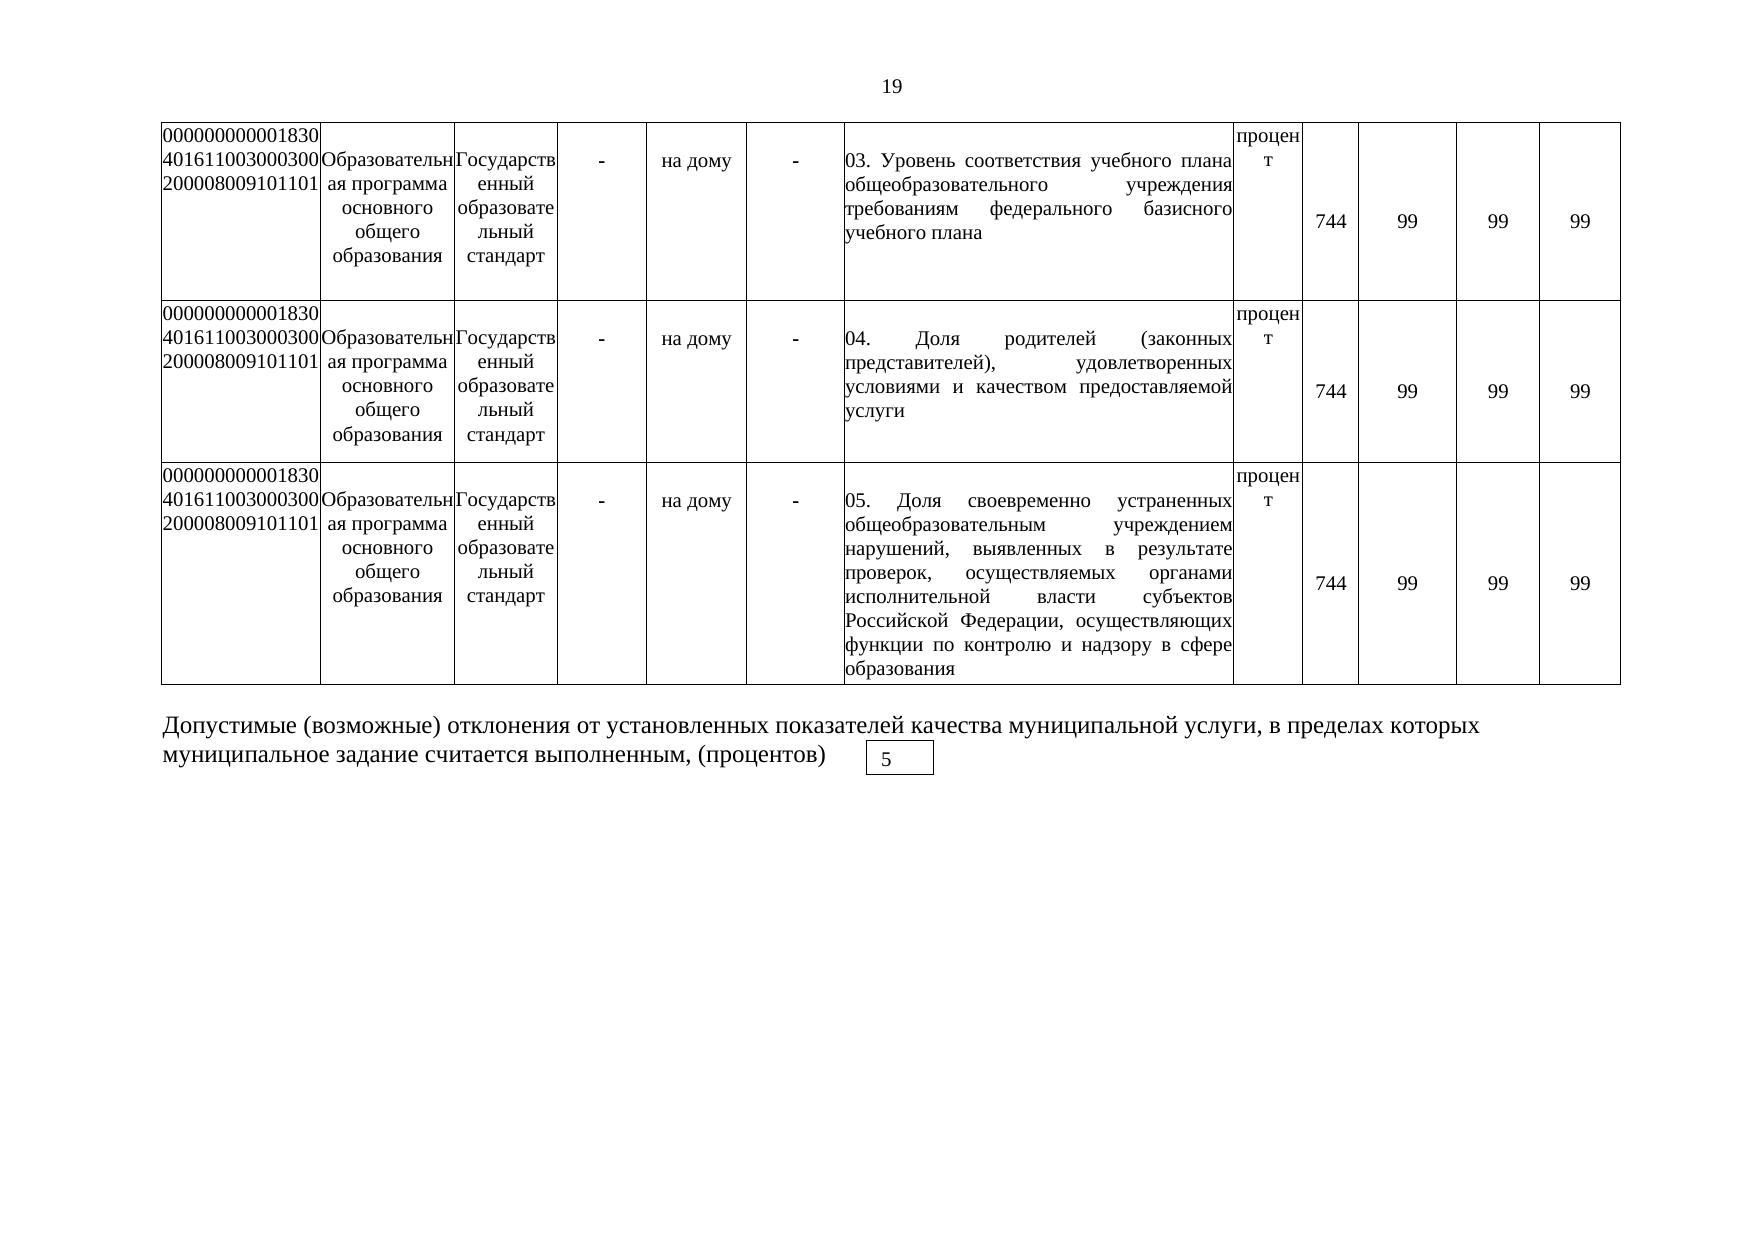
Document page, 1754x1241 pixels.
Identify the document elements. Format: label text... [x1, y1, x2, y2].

table_cell 744 [1303, 301, 1358, 462]
table_cell - [558, 123, 646, 300]
table_cell 05. Доля своевременно устраненных общеобразовательным учреждением нарушений, выявленных в результате проверок, осуществляемых органами исполнительной власти субъектов Российской Федерации, осуществляющих функции по контролю и надзору в сфере образования [845, 463, 1233, 684]
table_cell Государственный образовательный стандарт [455, 463, 557, 684]
table_cell 99 [1457, 301, 1539, 462]
table_cell Образовательная программа основного общего образования [321, 301, 454, 462]
table_cell 99 [1359, 463, 1456, 684]
table_cell на дому [647, 463, 746, 684]
table_cell 03. Уровень соответствия учебного плана общеобразовательного учреждения требованиям федерального базисного учебного плана [845, 123, 1233, 300]
table_cell процент [1234, 463, 1302, 684]
table_cell 04. Доля родителей (законных представителей), удовлетворенных условиями и качеством предоставляемой услуги [845, 301, 1233, 462]
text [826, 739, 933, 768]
table_cell 99 [1457, 123, 1539, 300]
table_cell процент [1234, 123, 1302, 300]
table_cell 000000000001830401611003000300200008009101101 [162, 301, 320, 462]
table_cell 99 [1457, 463, 1539, 684]
table_cell 99 [1540, 123, 1620, 300]
table_cell Государственный образовательный стандарт [455, 301, 557, 462]
table_cell - [558, 463, 646, 684]
table_cell 99 [1359, 123, 1456, 300]
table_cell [162, 123, 320, 300]
table_cell 99 [1540, 301, 1620, 462]
table_cell 744 [1303, 123, 1358, 300]
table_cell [455, 123, 557, 300]
table_cell Образовательная программа основного общего образования [321, 463, 454, 684]
table_cell на дому [647, 123, 746, 300]
text Допустимые (возможные) отклонения от установленных показателей качества муниципальной услуги, в пределах которых муниципальное задание считается выполненным, (процентов) [934, 710, 1621, 768]
table_cell 99 [1540, 463, 1620, 684]
table_cell - [558, 301, 646, 462]
table_cell процент [1234, 301, 1302, 462]
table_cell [321, 123, 454, 300]
table_cell 99 [1359, 301, 1456, 462]
table_cell - [747, 463, 844, 684]
table_cell 000000000001830401611003000300200008009101101 [162, 463, 320, 684]
table_cell 744 [1303, 463, 1358, 684]
table_cell на дому [647, 301, 746, 462]
table_cell - [747, 123, 844, 300]
table_cell - [747, 301, 844, 462]
